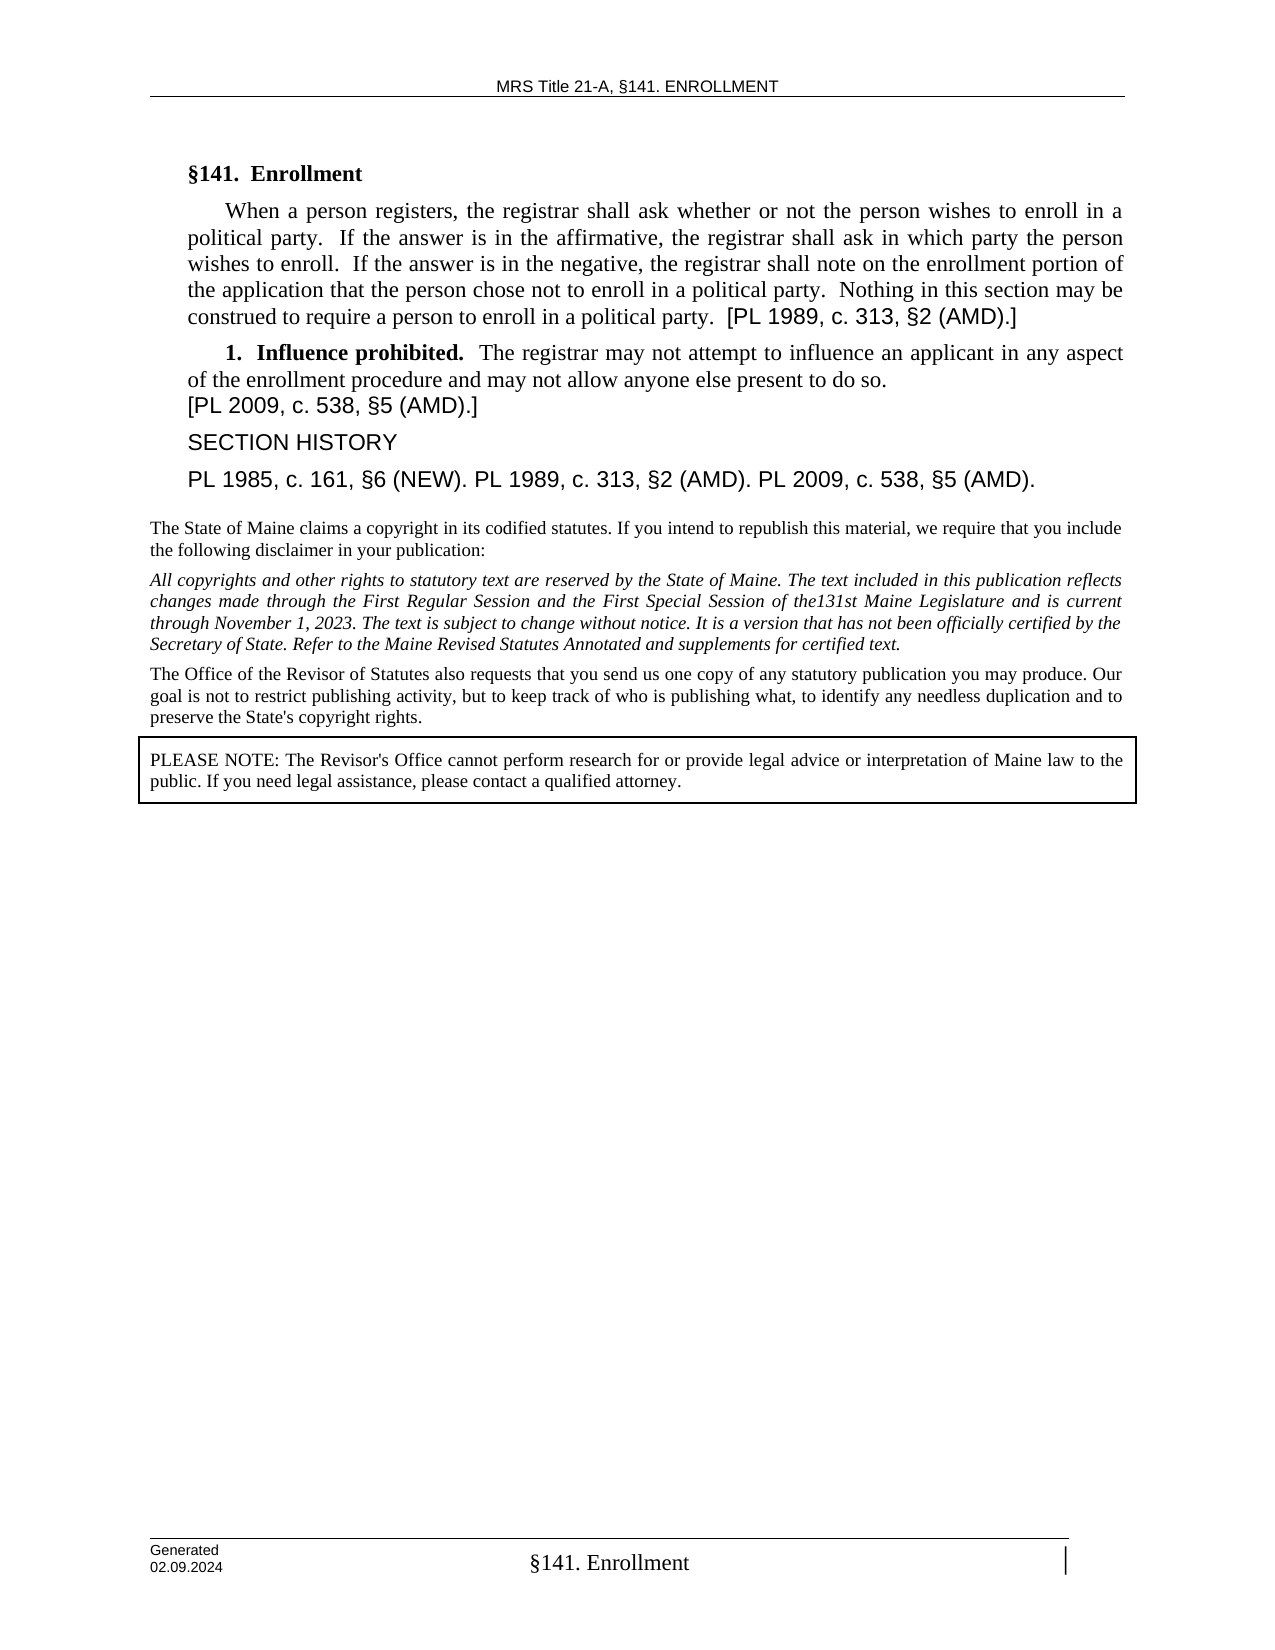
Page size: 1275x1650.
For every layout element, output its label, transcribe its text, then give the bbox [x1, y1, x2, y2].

text The State of Maine claims a copyright in its codified statutes. If you intend to republish this material, we require that you include the following disclaimer in your publication: [150, 517, 1125, 560]
text §141. Enrollment [187, 160, 1125, 187]
text PLEASE NOTE: The Revisor's Office cannot perform research for or provide legal advice or interpretation of Maine law to the public. If you need legal assistance, please contact a qualified attorney. [140, 738, 1135, 802]
text 1. Influence prohibited. The registrar may not attempt to influence an applicant in any aspect of the enrollment procedure and may not allow anyone else present to do so. [187, 339, 1125, 392]
text When a person registers, the registrar shall ask whether or not the person wishes to enroll in a political party. If the answer is in the affirmative, the registrar shall ask in which party the person wishes to enroll. If the answer is in the negative, the registrar shall note on the enrollment portion of the application that the person chose not to enroll in a political party. Nothing in this section may be construed to require a person to enroll in a political party. [PL 1989, c. 313, §2 (AMD).] [187, 197, 1125, 329]
text SECTION HISTORY [187, 429, 1125, 455]
text [PL 2009, c. 538, §5 (AMD).] [187, 392, 1125, 418]
text The Office of the Revisor of Statutes also requests that you send us one copy of any statutory publication you may produce. Our goal is not to restrict publishing activity, but to keep track of who is publishing what, to identify any needless duplication and to preserve the State's copyright rights. [150, 663, 1125, 728]
text PL 1985, c. 161, §6 (NEW). PL 1989, c. 313, §2 (AMD). PL 2009, c. 538, §5 (AMD). [187, 466, 1125, 492]
text All copyrights and other rights to statutory text are reserved by the State of Maine. The text included in this publication reflects changes made through the First Regular Session and the First Special Session of the131st Maine Legislature and is current through November 1, 2023 . The text is subject to change without notice. It is a version that has not been officially certified by the Secretary of State. Refer to the Maine Revised Statutes Annotated and supplements for certified text. [150, 568, 1125, 655]
